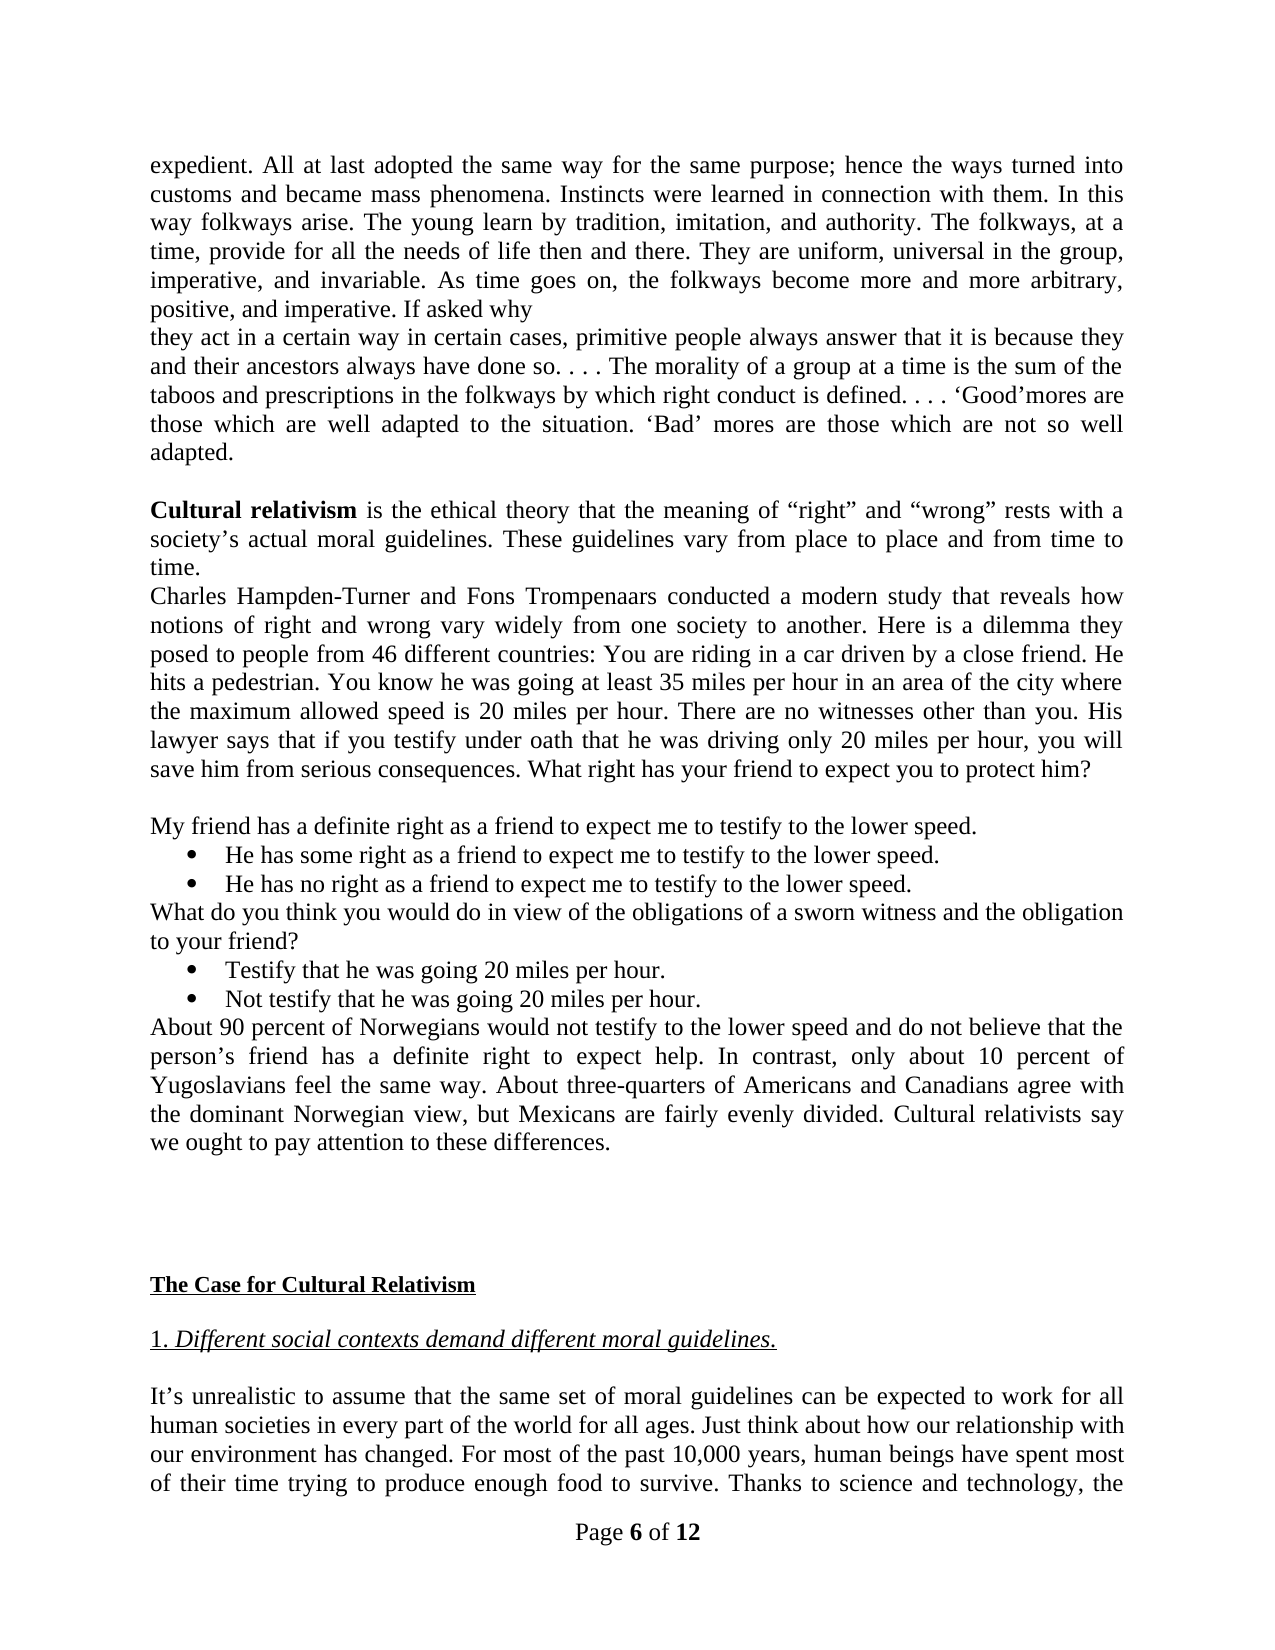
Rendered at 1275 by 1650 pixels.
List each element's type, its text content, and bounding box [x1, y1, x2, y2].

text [150, 1381, 1125, 1496]
text they act in a certain way in certain cases, primitive people always answer that it is because they and their ancestors always have done so. . . . The morality of a group at a time is the sum of the taboos and prescriptions in the folkways by which right conduct is defined. . . . ‘Good’mores are those which are well adapted to the situation. ‘Bad’ mores are those which are not so well adapted. [150, 322, 1125, 466]
text What do you think you would do in view of the obligations of a sworn witness and the obligation to your friend? [150, 897, 1125, 955]
text The Case for Cultural Relativism [150, 1271, 1125, 1298]
text My friend has a definite right as a friend to expect me to testify to the lower speed. [150, 811, 1125, 840]
list Not testify that he was going 20 miles per hour. [187, 984, 1125, 1012]
text Cultural relativism is the ethical theory that the meaning of “right” and “wrong” rests with a society’s actual moral guidelines. These guidelines vary from place to place and from time to time. [150, 495, 1125, 581]
list He has no right as a friend to expect me to testify to the lower speed. [187, 869, 1125, 897]
list He has some right as a friend to expect me to testify to the lower speed. [187, 840, 1125, 869]
text About 90 percent of Norwegians would not testify to the lower speed and do not believe that the person’s friend has a definite right to expect help. In contrast, only about 10 percent of Yugoslavians feel the same way. About three-quarters of Americans and Canadians agree with the dominant Norwegian view, but Mexicans are fairly evenly divided. Cultural relativists say we ought to pay attention to these differences. [150, 1012, 1125, 1156]
list Testify that he was going 20 miles per hour. [187, 955, 1125, 984]
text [150, 150, 1125, 322]
text 1. Different social contexts demand different moral guidelines. [150, 1324, 1125, 1353]
text Charles Hampden-Turner and Fons Trompenaars conducted a modern study that reveals how notions of right and wrong vary widely from one society to another. Here is a dilemma they posed to people from 46 different countries: You are riding in a car driven by a close friend. He hits a pedestrian. You know he was going at least 35 miles per hour in an area of the city where the maximum allowed speed is 20 miles per hour. There are no witnesses other than you. His lawyer says that if you testify under oath that he was driving only 20 miles per hour, you will save him from serious consequences. What right has your friend to expect you to protect him? [150, 581, 1125, 782]
